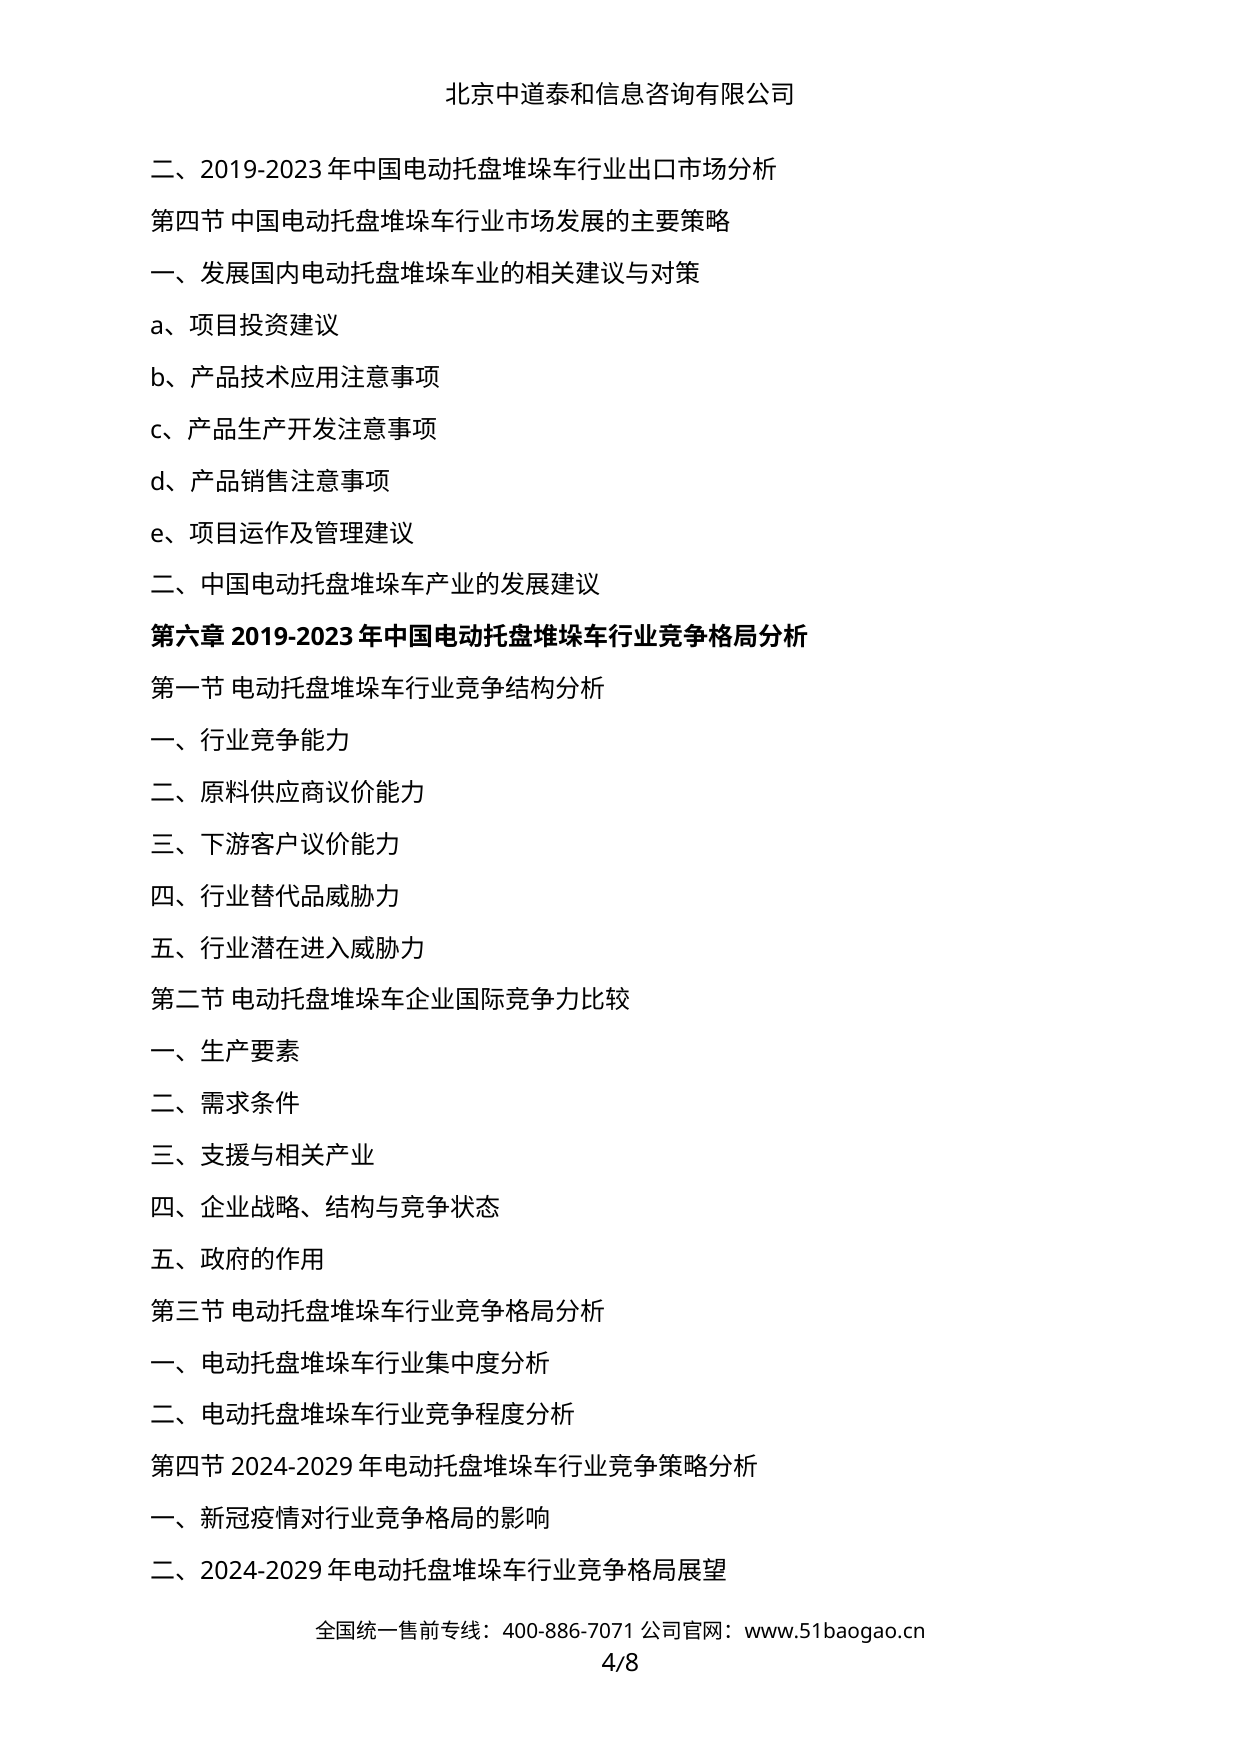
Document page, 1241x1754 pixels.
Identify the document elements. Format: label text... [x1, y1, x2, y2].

text 五、行业潜在进入威胁力 [150, 928, 1090, 964]
text 第四节 2024-2029年电动托盘堆垛车行业竞争策略分析 [150, 1447, 1090, 1483]
text 一、电动托盘堆垛车行业集中度分析 [150, 1343, 1090, 1379]
text 二、2019-2023年中国电动托盘堆垛车行业出口市场分析 [150, 150, 1090, 186]
text 一、新冠疫情对行业竞争格局的影响 [150, 1499, 1090, 1535]
text 四、企业战略、结构与竞争状态 [150, 1187, 1090, 1224]
text 第六章 2019-2023年中国电动托盘堆垛车行业竞争格局分析 [150, 617, 1090, 653]
text 二、电动托盘堆垛车行业竞争程度分析 [150, 1395, 1090, 1431]
text b、产品技术应用注意事项 [150, 357, 1090, 394]
text c、产品生产开发注意事项 [150, 409, 1090, 446]
text 二、2024-2029年电动托盘堆垛车行业竞争格局展望 [150, 1551, 1090, 1587]
text 二、需求条件 [150, 1084, 1090, 1120]
text 三、下游客户议价能力 [150, 824, 1090, 861]
text 第四节 中国电动托盘堆垛车行业市场发展的主要策略 [150, 202, 1090, 238]
text 一、生产要素 [150, 1032, 1090, 1068]
text 二、原料供应商议价能力 [150, 772, 1090, 809]
text 第一节 电动托盘堆垛车行业竞争结构分析 [150, 669, 1090, 705]
text 一、行业竞争能力 [150, 721, 1090, 757]
text 三、支援与相关产业 [150, 1136, 1090, 1172]
text 二、中国电动托盘堆垛车产业的发展建议 [150, 565, 1090, 601]
text d、产品销售注意事项 [150, 461, 1090, 497]
text 一、发展国内电动托盘堆垛车业的相关建议与对策 [150, 254, 1090, 290]
text 第二节 电动托盘堆垛车企业国际竞争力比较 [150, 980, 1090, 1016]
text 五、政府的作用 [150, 1239, 1090, 1276]
text 四、行业替代品威胁力 [150, 876, 1090, 912]
text 第三节 电动托盘堆垛车行业竞争格局分析 [150, 1291, 1090, 1327]
text a、项目投资建议 [150, 306, 1090, 342]
text e、项目运作及管理建议 [150, 513, 1090, 549]
